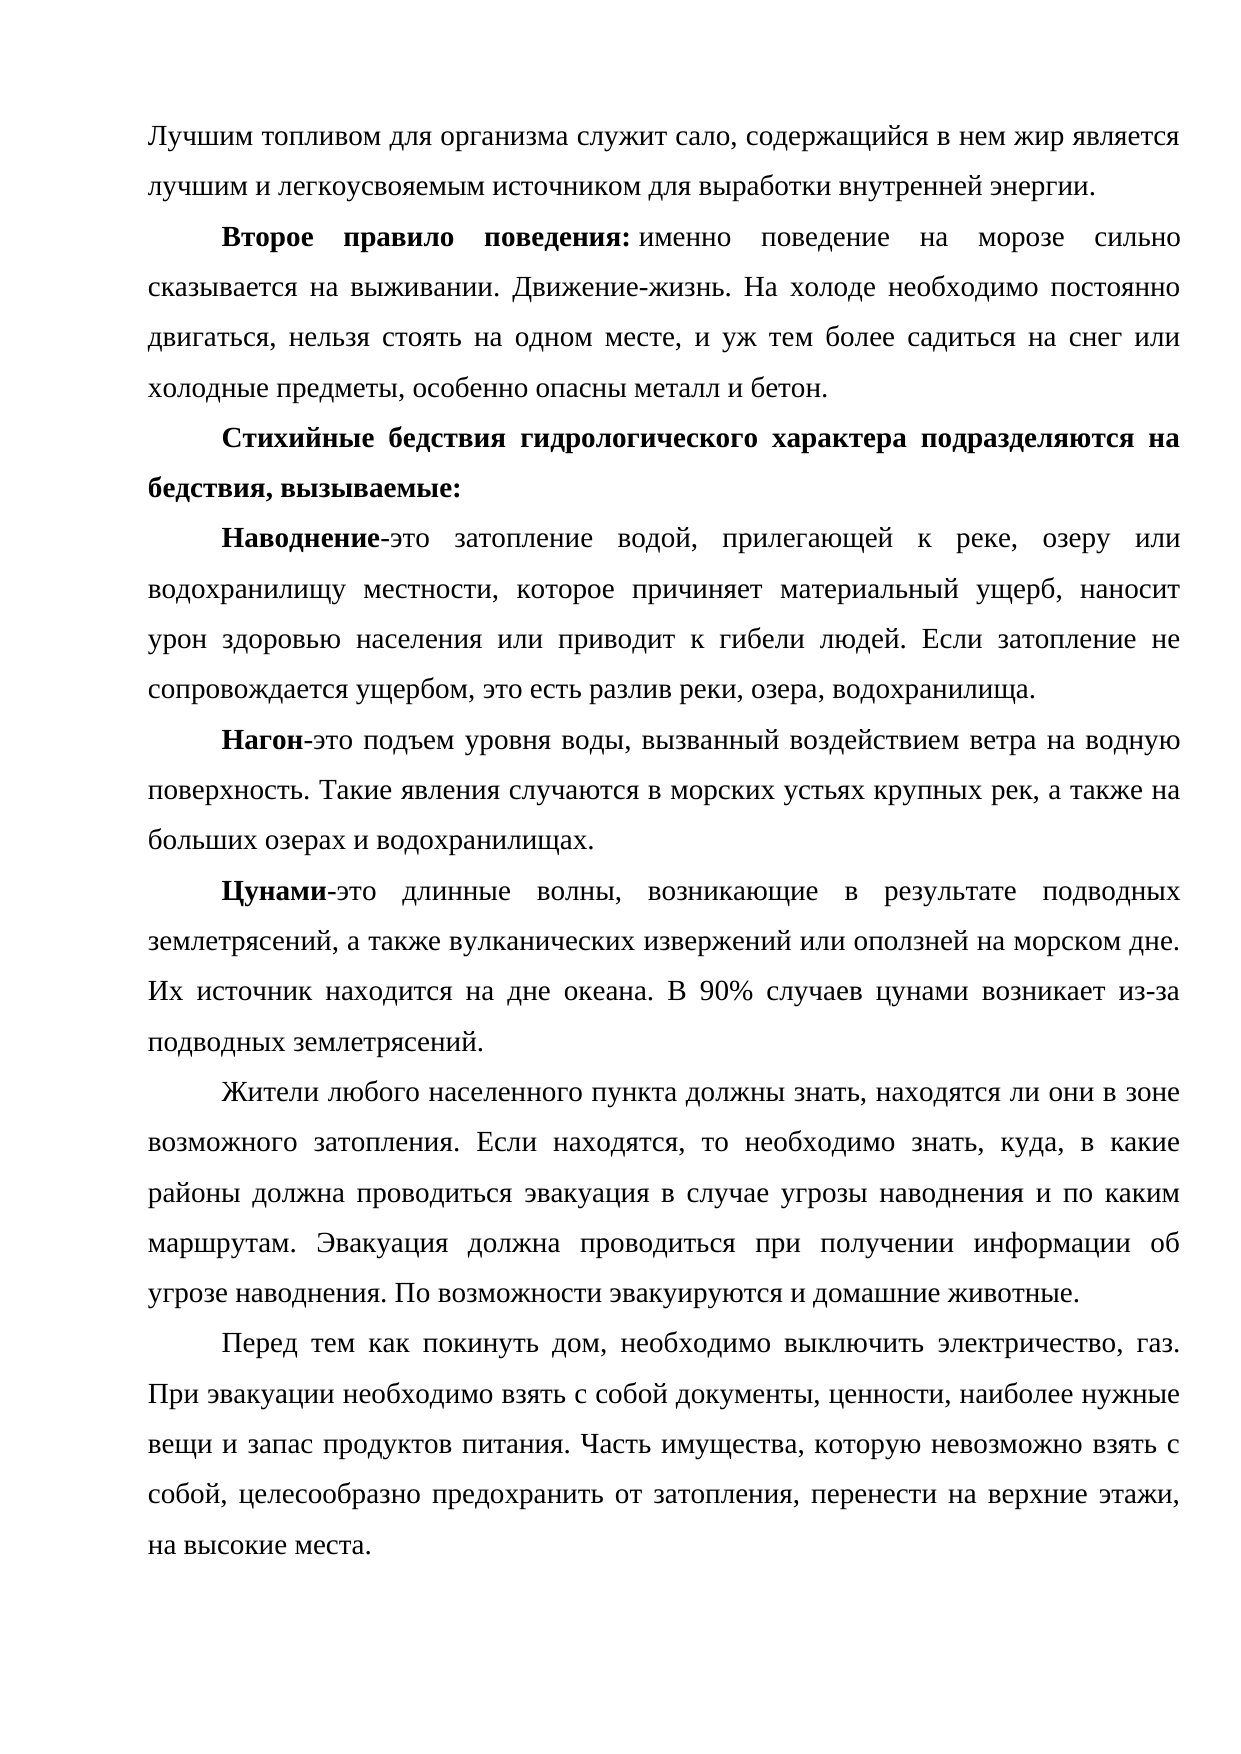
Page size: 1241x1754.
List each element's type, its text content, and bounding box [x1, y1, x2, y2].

text Второе правило поведения: именно поведение на морозе сильно сказывается на выживании. Движение-жизнь. На холоде необходимо постоянно двигаться, нельзя стоять на одном месте, и уж тем более садиться на снег или холодные предметы, особенно опасны металл и бетон. [148, 219, 1181, 403]
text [148, 118, 1181, 202]
text Наводнение-это затопление водой, прилегающей к реке, озеру или водохранилищу местности, которое причиняет материальный ущерб, наносит урон здоровью населения или приводит к гибели людей. Если затопление не сопровождается ущербом, это есть разлив реки, озера, водохранилища. [148, 521, 1181, 705]
text Перед тем как покинуть дом, необходимо выключить электричество, газ. При эвакуации необходимо взять с собой документы, ценности, наиболее нужные вещи и запас продуктов питания. Часть имущества, которую невозможно взять с собой, целесообразно предохранить от затопления, перенести на верхние этажи, на высокие места. [148, 1326, 1181, 1560]
text Стихийные бедствия гидрологического характера подразделяются на бедствия, вызываемые: [148, 420, 1181, 504]
text Жители любого населенного пункта должны знать, находятся ли они в зоне возможного затопления. Если находятся, то необходимо знать, куда, в какие районы должна проводиться эвакуация в случае угрозы наводнения и по каким маршрутам. Эвакуация должна проводиться при получении информации об угрозе наводнения. По возможности эвакуируются и домашние животные. [148, 1074, 1181, 1309]
text Цунами-это длинные волны, возникающие в результате подводных землетрясений, а также вулканических извержений или оползней на морском дне. Их источник находится на дне океана. В 90% случаев цунами возникает из-за подводных землетрясений. [148, 873, 1181, 1057]
text Нагон-это подъем уровня воды, вызванный воздействием ветра на водную поверхность. Такие явления случаются в морских устьях крупных рек, а также на больших озерах и водохранилищах. [148, 722, 1181, 856]
